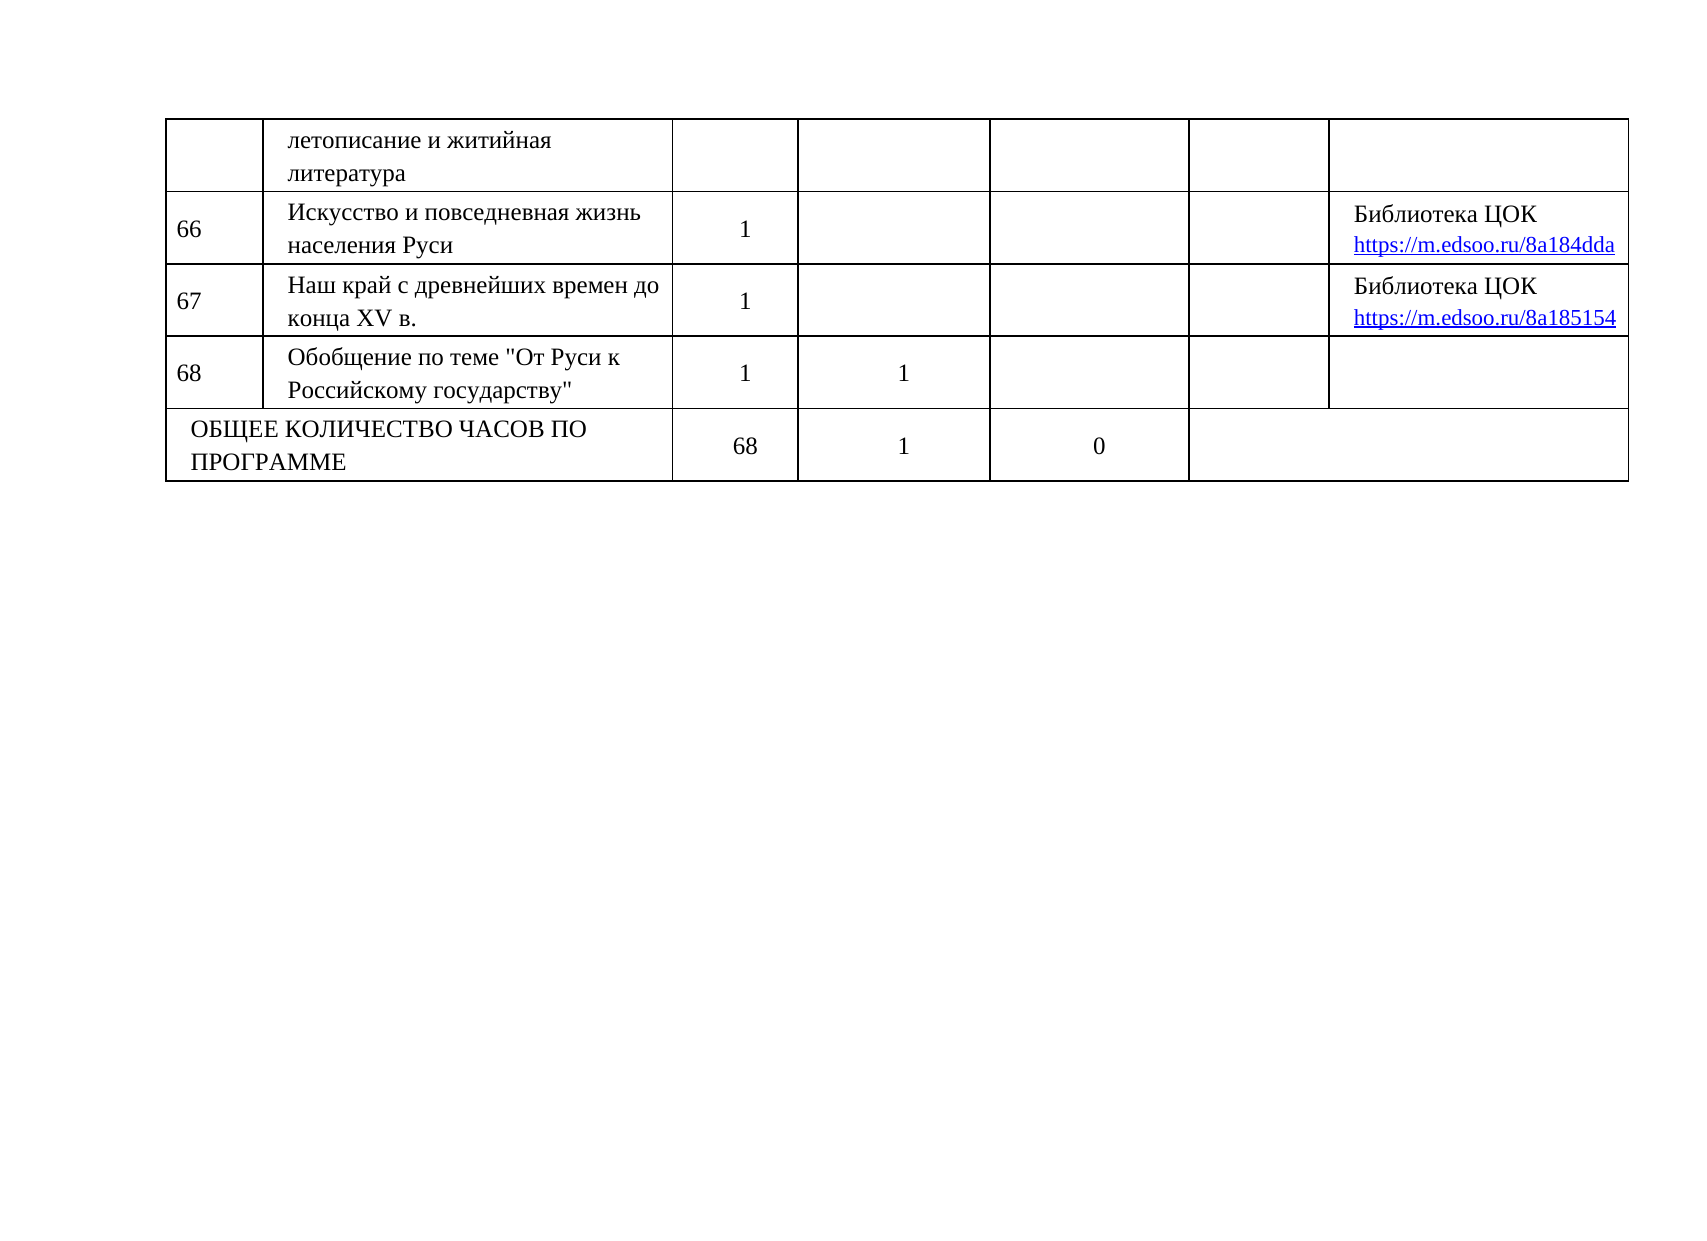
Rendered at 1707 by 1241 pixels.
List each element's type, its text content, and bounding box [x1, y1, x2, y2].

table_cell 1 [799, 337, 989, 408]
table_cell 1 [673, 337, 797, 408]
table_cell 1 [799, 409, 989, 480]
table_cell [1190, 192, 1328, 263]
table_cell 68 [167, 337, 262, 408]
table_cell 68 [673, 409, 797, 480]
table_cell [991, 337, 1188, 408]
table_cell [991, 120, 1188, 191]
table_cell Библиотека ЦОК https://m.edsoo.ru/8a185154 [1330, 265, 1628, 335]
table_cell 1 [673, 120, 797, 191]
table_cell 1 [673, 192, 797, 263]
table_cell [1190, 337, 1328, 408]
table_cell [799, 265, 989, 335]
table_cell [991, 192, 1188, 263]
table_cell 0 [991, 409, 1188, 480]
table_cell 67 [167, 265, 262, 335]
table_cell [1330, 120, 1628, 191]
table_cell [1190, 265, 1328, 335]
table_cell [1190, 120, 1328, 191]
table_cell [799, 120, 989, 191]
table_cell Библиотека ЦОК https://m.edsoo.ru/8a184dda [1330, 192, 1628, 263]
table_cell [1330, 337, 1628, 408]
table_cell 65 [167, 120, 262, 191]
table_cell 66 [167, 192, 262, 263]
table_cell [991, 265, 1188, 335]
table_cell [264, 120, 672, 191]
table_cell Наш край с древнейших времен до конца XV в. [264, 265, 672, 335]
table_cell 1 [673, 265, 797, 335]
table_cell [1190, 409, 1628, 480]
table_cell Обобщение по теме "От Руси к Российскому государству" [264, 337, 672, 408]
table_cell [799, 192, 989, 263]
table_cell Искусство и повседневная жизнь населения Руси [264, 192, 672, 263]
table_cell ОБЩЕЕ КОЛИЧЕСТВО ЧАСОВ ПО ПРОГРАММЕ [167, 409, 672, 480]
